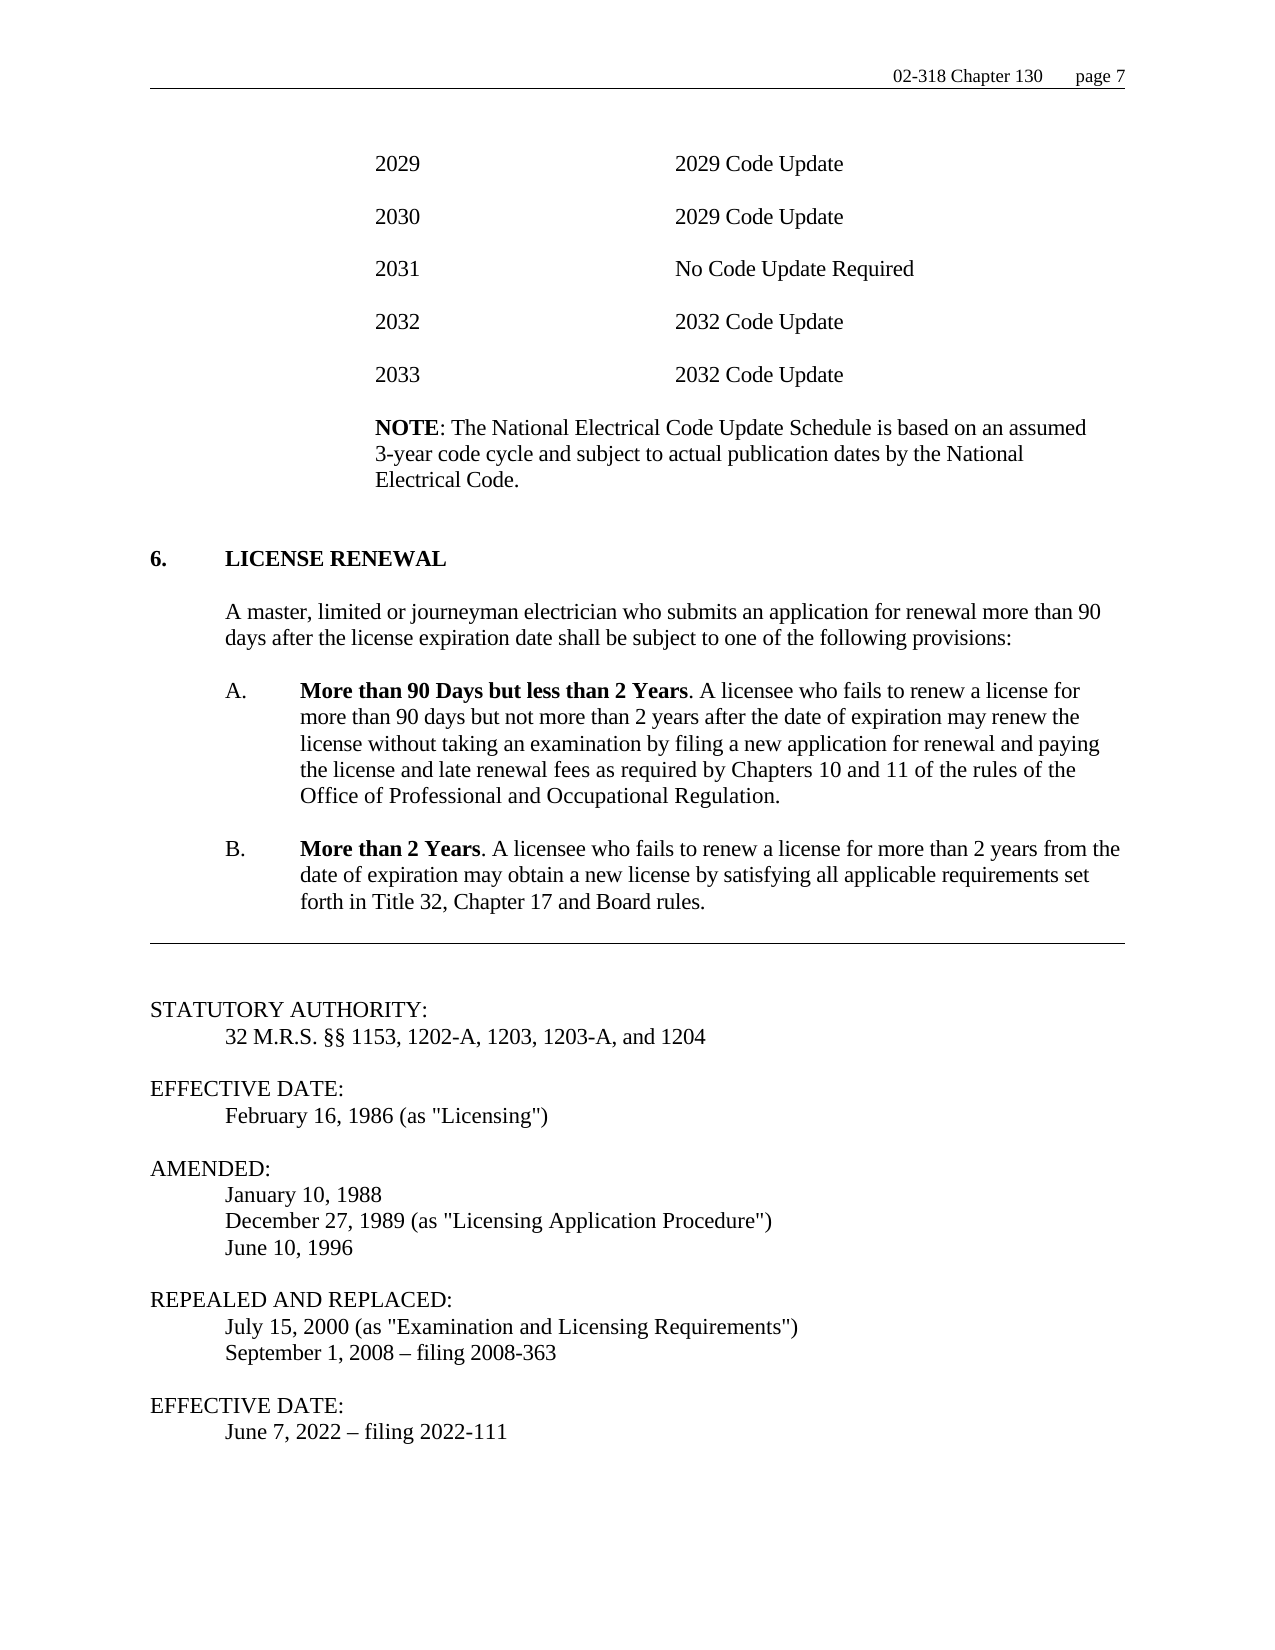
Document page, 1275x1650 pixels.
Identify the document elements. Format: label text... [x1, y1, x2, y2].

text A. More than 90 Days but less than 2 Years. A licensee who fails to renew a license for more than 90 days but not more than 2 years after the date of expiration may renew the license without taking an examination by filing a new application for renewal and paying the license and late renewal fees as required by Chapters 10 and 11 of the rules of the Office of Professional and Occupational Regulation. [225, 677, 1125, 809]
text 2030 2029 Code Update [150, 203, 1125, 229]
text EFFECTIVE DATE: [150, 1076, 1125, 1102]
text EFFECTIVE DATE: [150, 1392, 1125, 1418]
text REPEALED AND REPLACED: [150, 1286, 1125, 1313]
text 2032 2032 Code Update [150, 308, 1125, 334]
text A master, limited or journeyman electrician who submits an application for renewal more than 90 days after the license expiration date shall be subject to one of the following provisions: [225, 598, 1125, 651]
text STATUTORY AUTHORITY: [150, 996, 1125, 1023]
text 6. LICENSE RENEWAL [150, 545, 1125, 572]
text June 7, 2022 – filing 2022-111 [150, 1418, 1125, 1444]
text 2031 No Code Update Required [150, 255, 1125, 282]
text – filing 2008-363 [150, 1339, 1125, 1365]
text 32 M.R.S. §§ 1153, 1202-A, 1203, 1203-A, and 1204 [150, 1023, 1125, 1049]
text (as "Licensing Application Procedure") [150, 1207, 1125, 1234]
text (as "Licensing") [150, 1102, 1125, 1128]
text NOTE: The National Electrical Code Update Schedule is based on an assumed 3-year code cycle and subject to actual publication dates by the National Electrical Code. [375, 413, 1106, 493]
text (as "Examination and Licensing Requirements") [150, 1313, 1125, 1339]
text AMENDED: [150, 1154, 1125, 1181]
text 2029 2029 Code Update [150, 150, 1125, 176]
text B. More than 2 Years. A licensee who fails to renew a license for more than 2 years from the date of expiration may obtain a new license by satisfying all applicable requirements set forth in Title 32, Chapter 17 and Board rules. [225, 835, 1125, 914]
text 2033 2032 Code Update [150, 361, 1125, 387]
